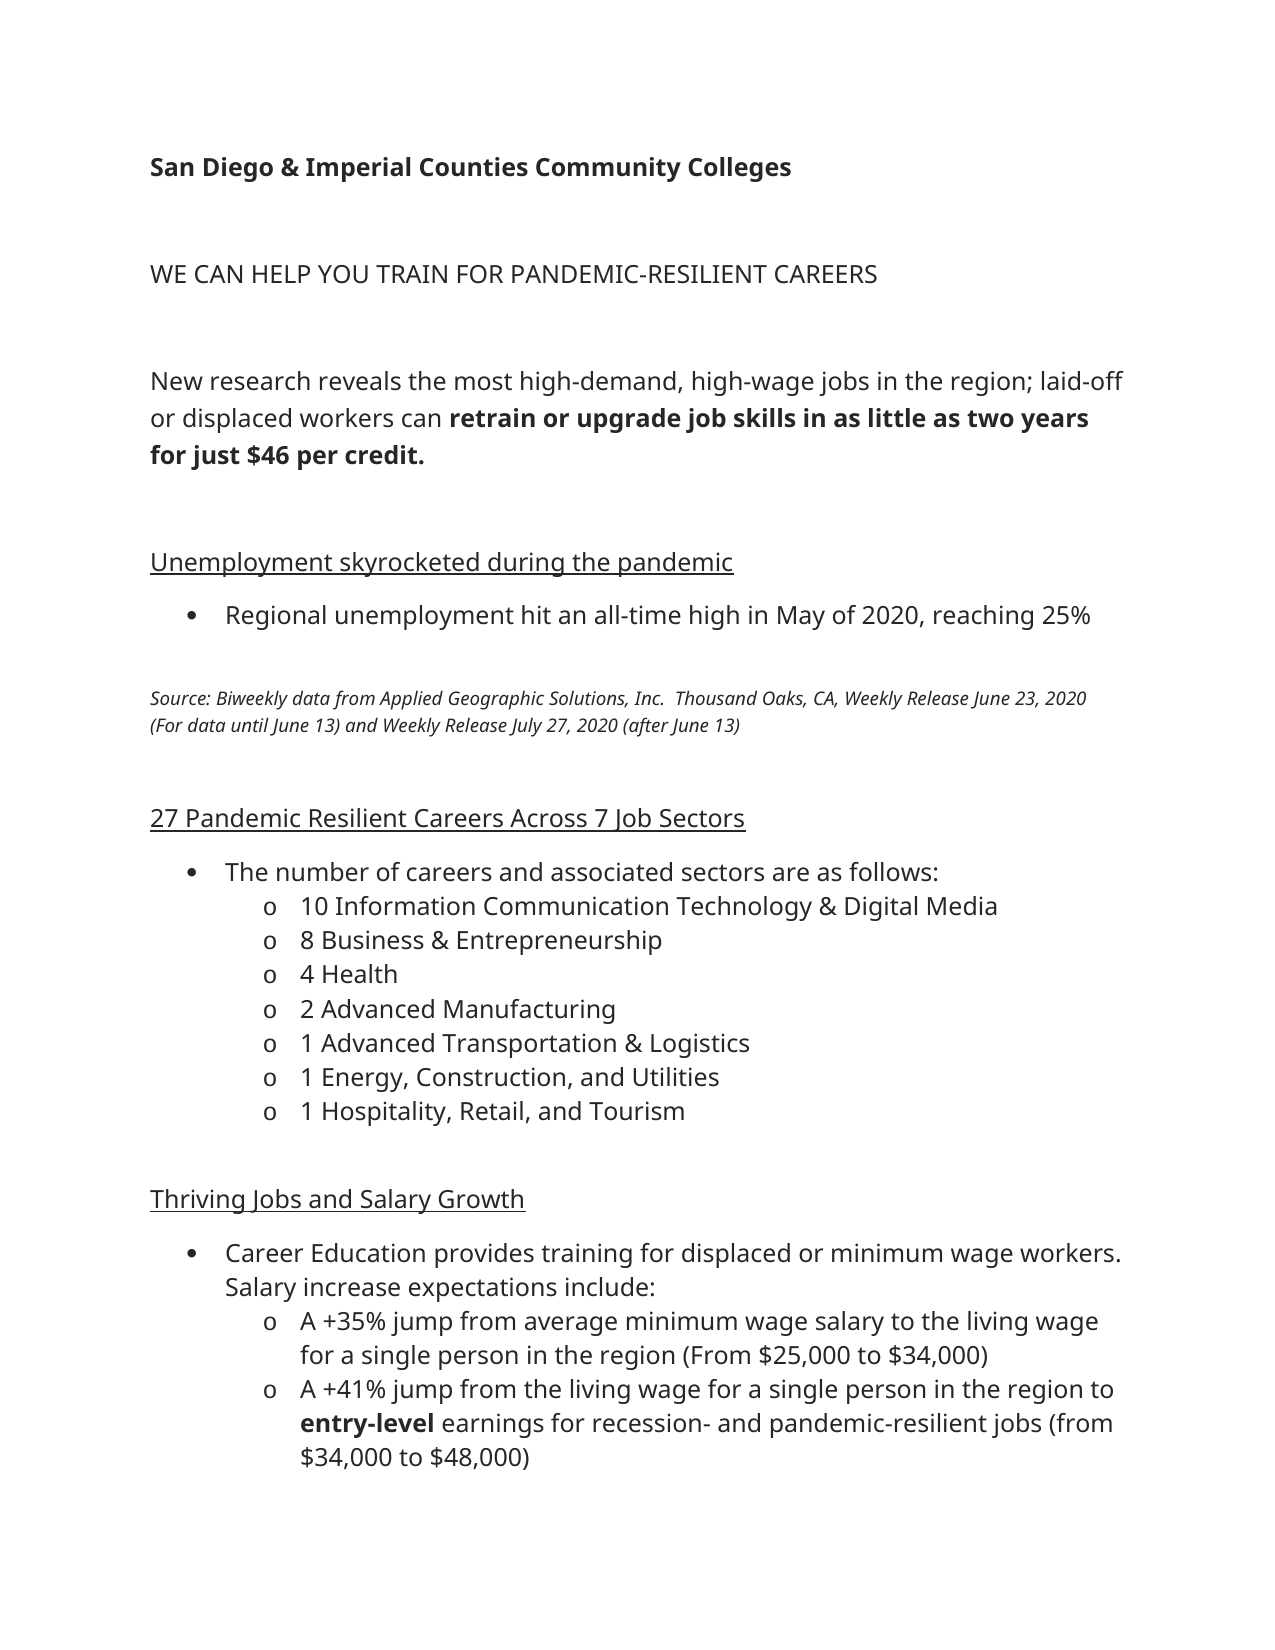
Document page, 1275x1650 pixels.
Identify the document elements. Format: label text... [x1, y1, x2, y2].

text Unemployment skyrocketed during the pandemic [150, 544, 1125, 578]
text Thriving Jobs and Salary Growth [150, 1182, 1125, 1216]
text WE CAN HELP YOU TRAIN FOR PANDEMIC-RESILIENT CAREERS [150, 257, 1125, 291]
list A +41% jump from the living wage for a single person in the region to entry-level earnings for recession- and pandemic-resilient jobs (from $34,000 to $48,000) [262, 1372, 1125, 1474]
list 1 Hospitality, Retail, and Tourism [262, 1094, 1125, 1128]
text Source: Biweekly data from Applied Geographic Solutions, Inc. Thousand Oaks, CA, Weekly Release June 23, 2020 (For data until June 13) and Weekly Release July 27, 2020 (after June 13) [150, 685, 1125, 738]
list Career Education provides training for displaced or minimum wage workers. Salary increase expectations include: [187, 1235, 1125, 1303]
list A +35% jump from average minimum wage salary to the living wage for a single person in the region (From $25,000 to $34,000) [262, 1303, 1125, 1372]
text San Diego & Imperial Counties Community Colleges [150, 150, 1125, 184]
list 10 Information Communication Technology & Digital Media [262, 888, 1125, 923]
list The number of careers and associated sectors are as follows: [187, 854, 1125, 888]
list 1 Energy, Construction, and Utilities [262, 1060, 1125, 1094]
list 1 Advanced Transportation & Logistics [262, 1026, 1125, 1060]
list 2 Advanced Manufacturing [262, 991, 1125, 1026]
list Regional unemployment hit an all-time high in May of 2020, reaching 25% [187, 598, 1125, 632]
text 27 Pandemic Resilient Careers Across 7 Job Sectors [150, 801, 1125, 835]
list 8 Business & Entrepreneurship [262, 923, 1125, 957]
text New research reveals the most high-demand, high-wage jobs in the region; laid-off or displaced workers can retrain or upgrade job skills in as little as two years for just $46 per credit. [150, 364, 1125, 471]
list 4 Health [262, 957, 1125, 991]
